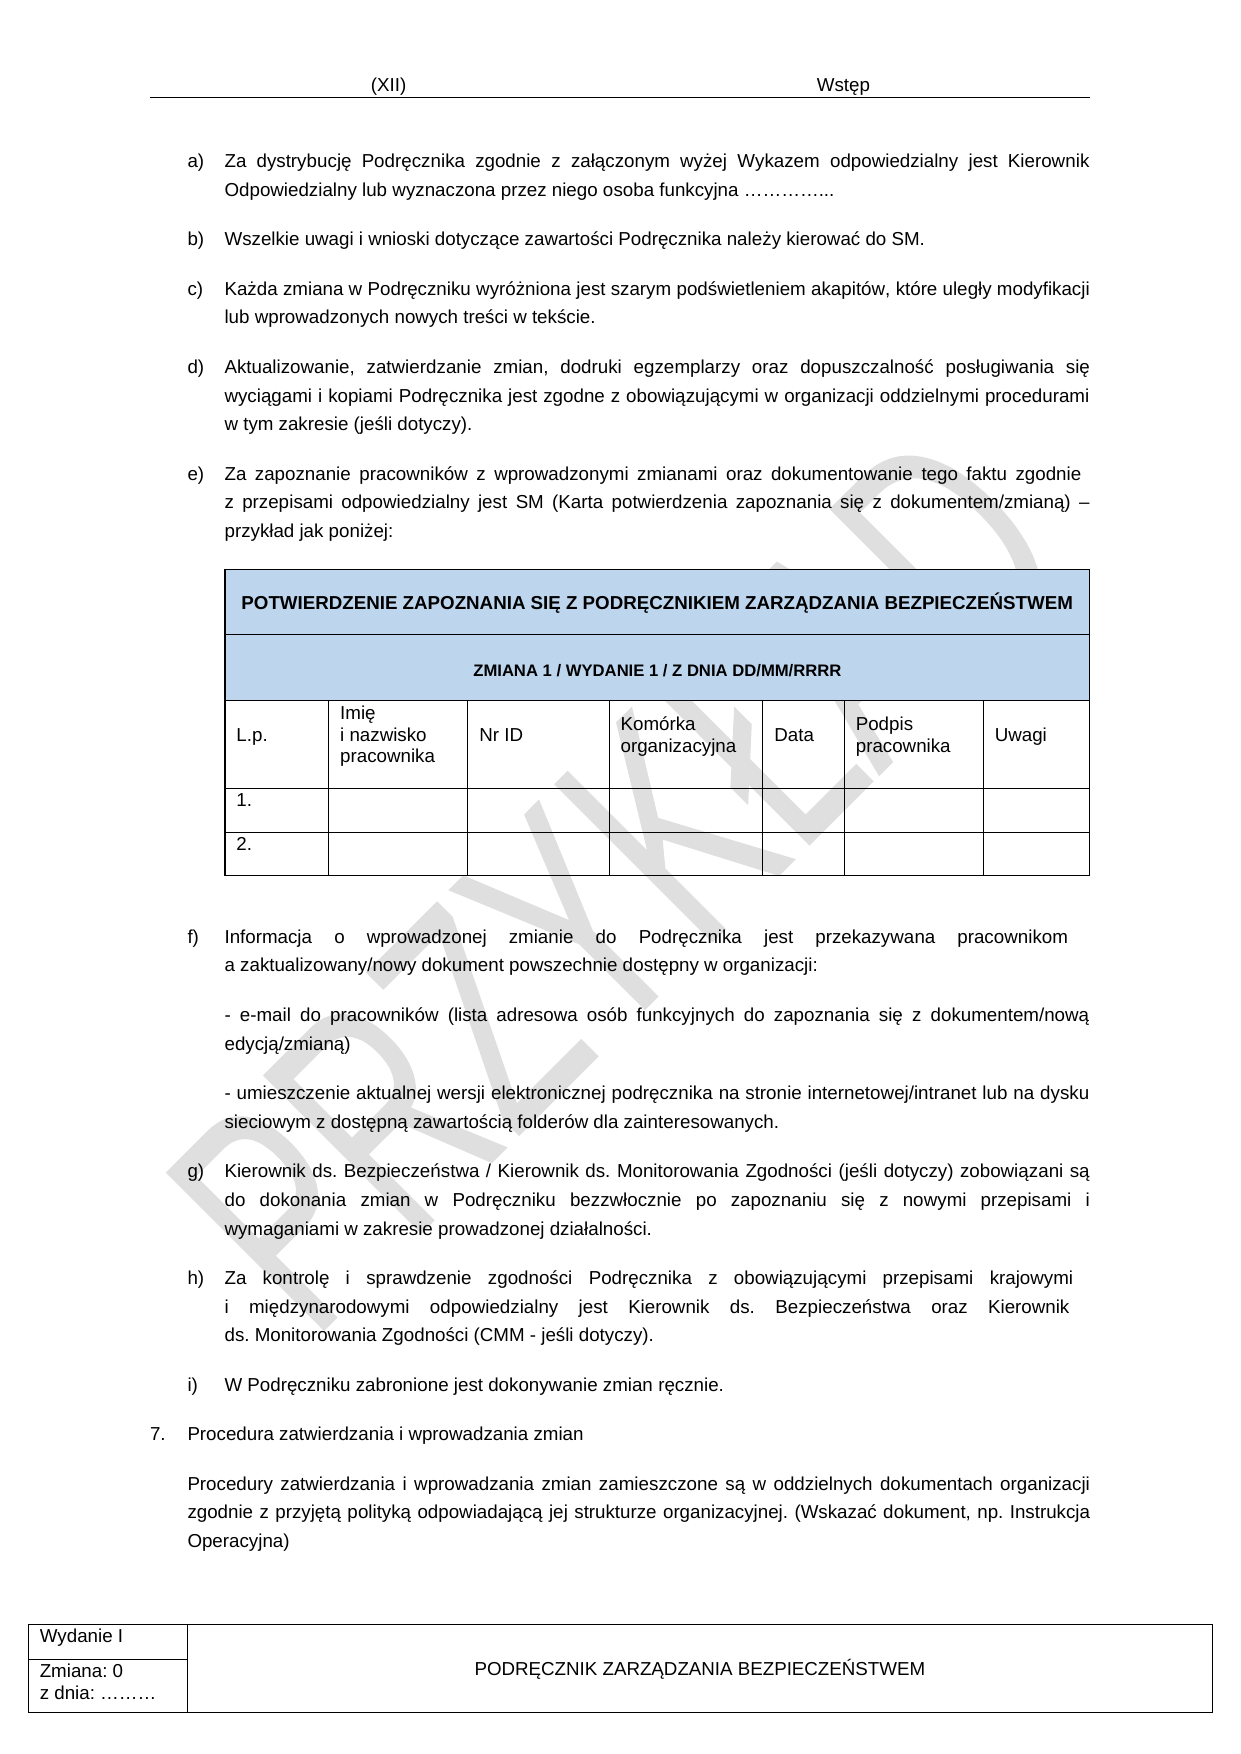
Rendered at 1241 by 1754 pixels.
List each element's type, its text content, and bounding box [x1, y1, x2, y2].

table_cell [468, 833, 609, 875]
table_cell [763, 833, 844, 875]
list W Podręczniku zabronione jest dokonywanie zmian ręcznie. [187, 1373, 1090, 1395]
table_cell L.p. [226, 701, 328, 788]
list - e-mail do pracowników (lista adresowa osób funkcyjnych do zapoznania się z dokumentem/nową edycją/zmianą) [224, 1004, 1090, 1054]
list Za kontrolę i sprawdzenie zgodności Podręcznika z obowiązującymi przepisami krajowymi i międzynarodowymi odpowiedzialny jest Kierownik ds. Bezpieczeństwa oraz Kierownik ds. Monitorowania Zgodności (CMM - jeśli dotyczy). [187, 1267, 1090, 1346]
table_cell Imię i nazwisko pracownika [329, 701, 467, 788]
list - umieszczenie aktualnej wersji elektronicznej podręcznika na stronie internetowej/intranet lub na dysku sieciowym z dostępną zawartością folderów dla zainteresowanych. [224, 1082, 1090, 1132]
table_cell Uwagi [984, 701, 1089, 788]
list Za zapoznanie pracowników z wprowadzonymi zmianami oraz dokumentowanie tego faktu zgodnie z przepisami odpowiedzialny jest SM (Karta potwierdzenia zapoznania się z dokumentem/zmianą) – przykład jak poniżej: [187, 462, 1090, 541]
table_cell 2. [226, 833, 328, 875]
table_cell [610, 789, 762, 832]
list Za dystrybucję Podręcznika zgodnie z załączonym wyżej Wykazem odpowiedzialny jest Kierownik Odpowiedzialny lub wyznaczona przez niego osoba funkcyjna …………... [187, 150, 1090, 200]
table_cell Komórka organizacyjna [610, 701, 762, 788]
list Wszelkie uwagi i wnioski dotyczące zawartości Podręcznika należy kierować do SM. [187, 228, 1090, 250]
table_cell [984, 833, 1089, 875]
table_cell Data [763, 701, 844, 788]
table_cell Podpis pracownika [845, 701, 983, 788]
table_cell [329, 833, 467, 875]
list Każda zmiana w Podręczniku wyróżniona jest szarym podświetleniem akapitów, które uległy modyfikacji lub wprowadzonych nowych treści w tekście. [187, 278, 1090, 328]
list Procedura zatwierdzania i wprowadzania zmian [150, 1423, 1090, 1444]
list Aktualizowanie, zatwierdzanie zmian, dodruki egzemplarzy oraz dopuszczalność posługiwania się wyciągami i kopiami Podręcznika jest zgodne z obowiązującymi w organizacji oddzielnymi procedurami w tym zakresie (jeśli dotyczy). [187, 356, 1090, 434]
table_cell 1. [226, 789, 328, 832]
table_cell Nr ID [468, 701, 609, 788]
table_cell [610, 833, 762, 875]
table_cell ZMIANA 1 / WYDANIE 1 / Z DNIA DD/MM/RRRR [226, 635, 1089, 700]
text Procedury zatwierdzania i wprowadzania zmian zamieszczone są w oddzielnych dokumentach organizacji zgodnie z przyjętą polityką odpowiadającą jej strukturze organizacyjnej. (Wskazać dokument, np. Instrukcja Operacyjna) [187, 1472, 1090, 1551]
table_cell [763, 789, 844, 832]
table_cell [329, 789, 467, 832]
table_cell [984, 789, 1089, 832]
list Kierownik ds. Bezpieczeństwa / Kierownik ds. Monitorowania Zgodności (jeśli dotyczy) zobowiązani są do dokonania zmian w Podręczniku bezzwłocznie po zapoznaniu się z nowymi przepisami i wymaganiami w zakresie prowadzonej działalności. [187, 1160, 1090, 1239]
table_cell [845, 789, 983, 832]
list Informacja o wprowadzonej zmianie do Podręcznika jest przekazywana pracownikom a zaktualizowany/nowy dokument powszechnie dostępny w organizacji: [187, 926, 1090, 976]
table_cell [468, 789, 609, 832]
table_header POTWIERDZENIE ZAPOZNANIA SIĘ Z PODRĘCZNIKIEM ZARZĄDZANIA BEZPIECZEŃSTWEM [226, 570, 1089, 634]
table_cell [845, 833, 983, 875]
